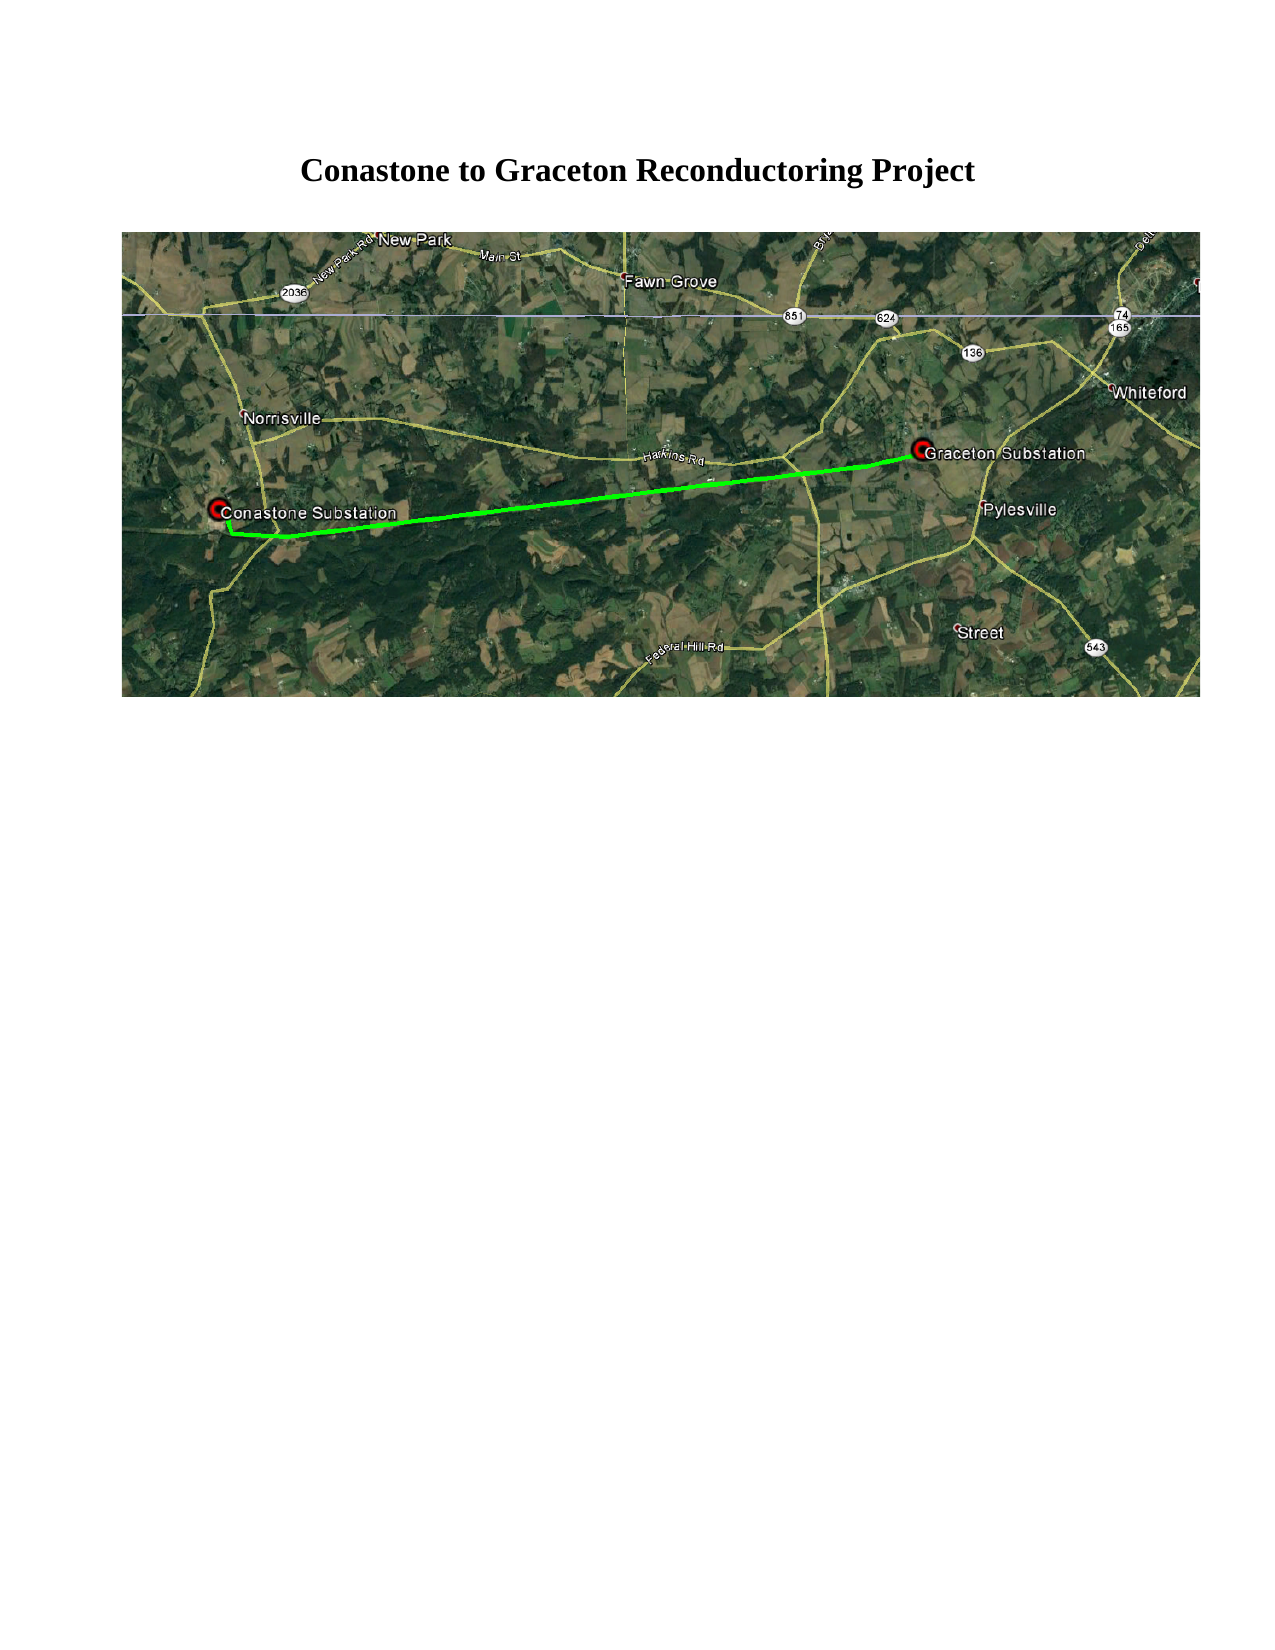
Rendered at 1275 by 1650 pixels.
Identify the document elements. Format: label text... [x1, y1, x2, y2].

picture [121, 232, 1200, 697]
text Conastone to Graceton Reconductoring Project [150, 150, 1125, 188]
